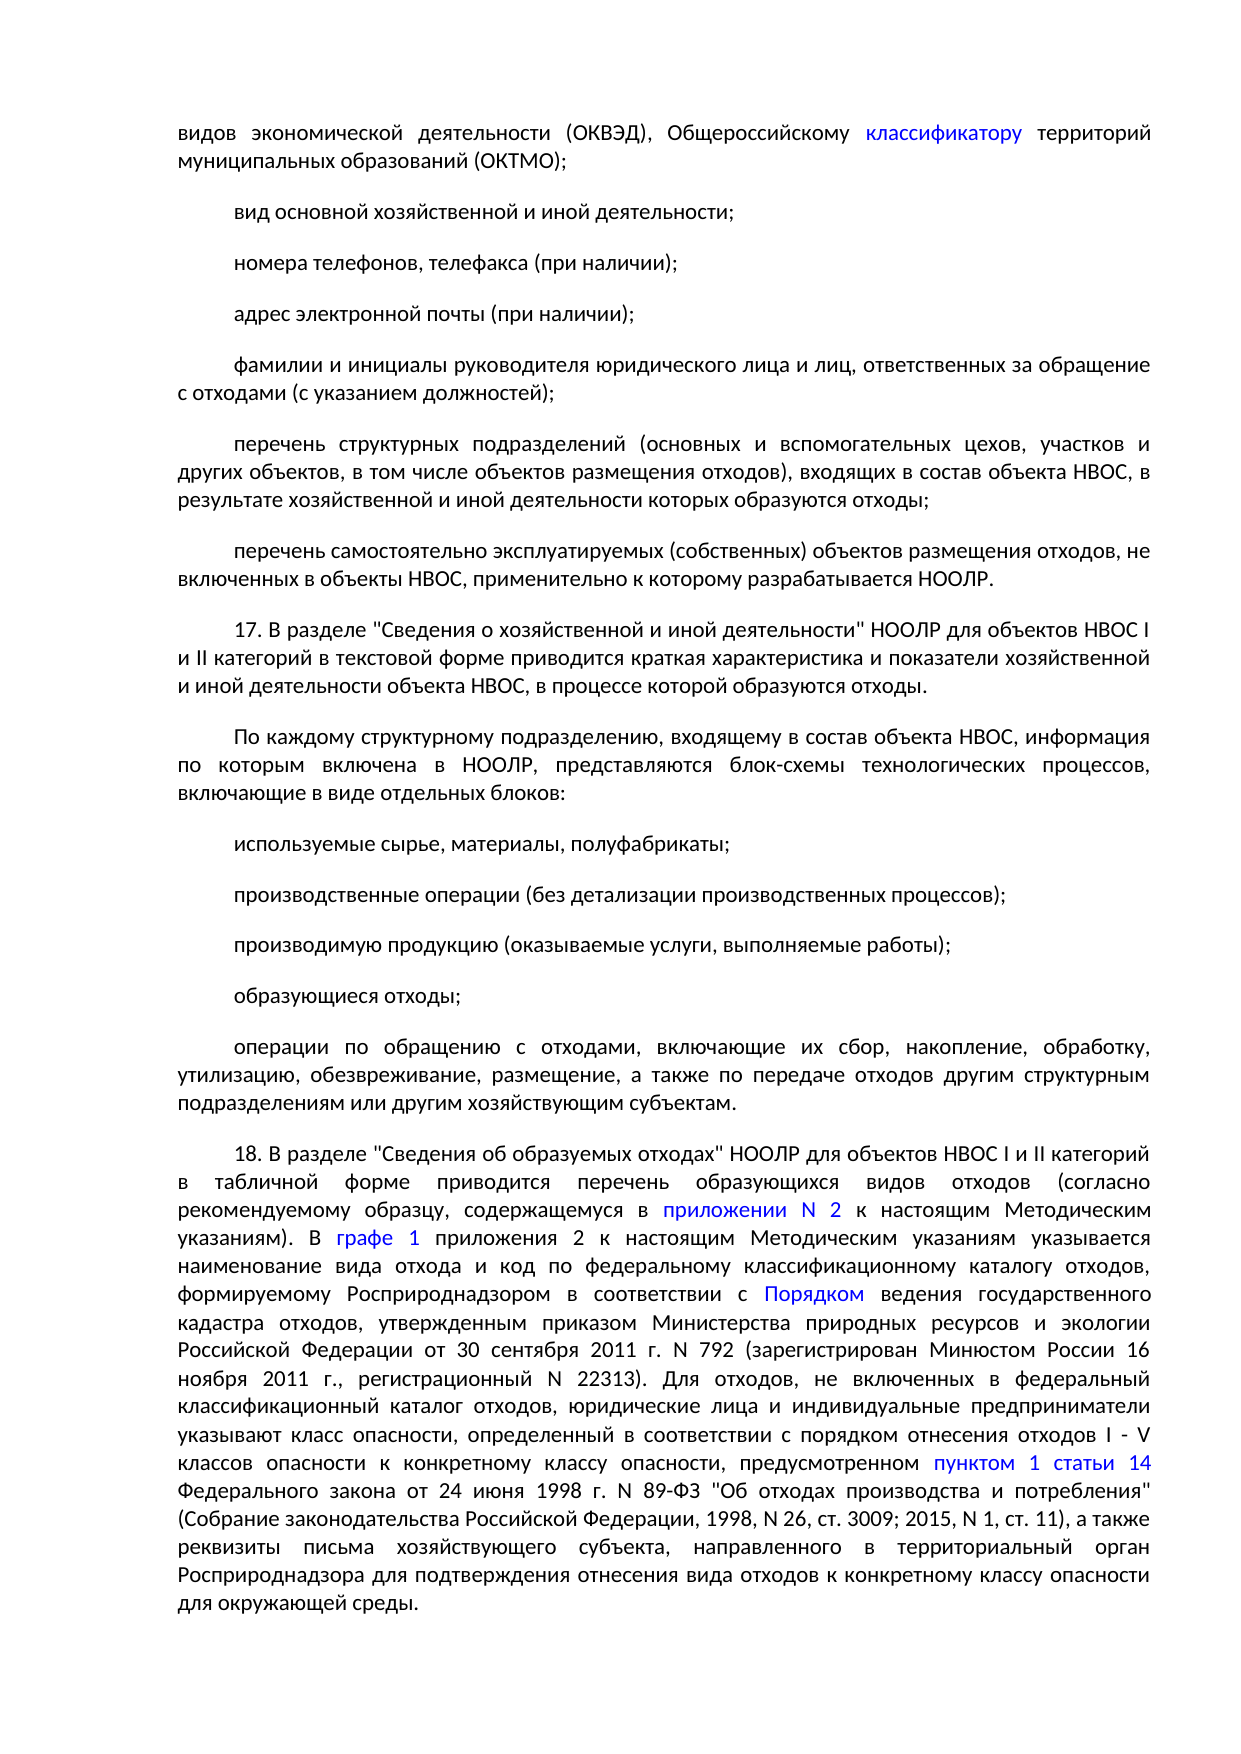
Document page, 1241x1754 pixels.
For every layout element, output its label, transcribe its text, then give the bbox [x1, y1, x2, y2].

text вид основной хозяйственной и иной деятельности; [177, 197, 1152, 225]
text перечень структурных подразделений (основных и вспомогательных цехов, участков и других объектов, в том числе объектов размещения отходов), входящих в состав объекта НВОС, в результате хозяйственной и иной деятельности которых образуются отходы; [177, 429, 1152, 513]
text По каждому структурному подразделению, входящему в состав объекта НВОС, информация по которым включена в НООЛР, представляются блок-схемы технологических процессов, включающие в виде отдельных блоков: [177, 722, 1152, 806]
text фамилии и инициалы руководителя юридического лица и лиц, ответственных за обращение с отходами (с указанием должностей); [177, 350, 1152, 406]
text номера телефонов, телефакса (при наличии); [177, 248, 1152, 276]
text операции по обращению с отходами, включающие их сбор, накопление, обработку, утилизацию, обезвреживание, размещение, а также по передаче отходов другим структурным подразделениям или другим хозяйствующим субъектам. [177, 1032, 1152, 1117]
text образующиеся отходы; [177, 982, 1152, 1009]
text используемые сырье, материалы, полуфабрикаты; [177, 829, 1152, 857]
text адрес электронной почты (при наличии); [177, 299, 1152, 327]
text перечень самостоятельно эксплуатируемых (собственных) объектов размещения отходов, не включенных в объекты НВОС, применительно к которому разрабатывается НООЛР. [177, 536, 1152, 592]
text 17. В разделе "Сведения о хозяйственной и иной деятельности" НООЛР для объектов НВОС I и II категорий в текстовой форме приводится краткая характеристика и показатели хозяйственной и иной деятельности объекта НВОС, в процессе которой образуются отходы. [177, 615, 1152, 699]
text 18. В разделе "Сведения об образуемых отходах" НООЛР для объектов НВОС I и II категорий в табличной форме приводится перечень образующихся видов отходов (согласно рекомендуемому образцу, содержащемуся в приложении N 2 к настоящим Методическим указаниям). В графе 1 приложения 2 к настоящим Методическим указаниям указывается наименование вида отхода и код по федеральному классификационному каталогу отходов, формируемому Росприроднадзором в соответствии с Порядком ведения государственного кадастра отходов, утвержденным приказом Министерства природных ресурсов и экологии Российской Федерации от 30 сентября 2011 г. N 792 (зарегистрирован Минюстом России 16 ноября 2011 г., регистрационный N 22313). Для отходов, не включенных в федеральный классификационный каталог отходов, юридические лица и индивидуальные предприниматели указывают класс опасности, определенный в соответствии с порядком отнесения отходов I - V классов опасности к конкретному классу опасности, предусмотренном пунктом 1 статьи 14 Федерального закона от 24 июня 1998 г. N 89-ФЗ "Об отходах производства и потребления" (Собрание законодательства Российской Федерации, 1998, N 26, ст. 3009; 2015, N 1, ст. 11), а также реквизиты письма хозяйствующего субъекта, направленного в территориальный орган Росприроднадзора для подтверждения отнесения вида отходов к конкретному классу опасности для окружающей среды. [177, 1139, 1152, 1616]
text производимую продукцию (оказываемые услуги, выполняемые работы); [177, 931, 1152, 959]
text производственные операции (без детализации производственных процессов); [177, 880, 1152, 908]
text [177, 118, 1152, 174]
